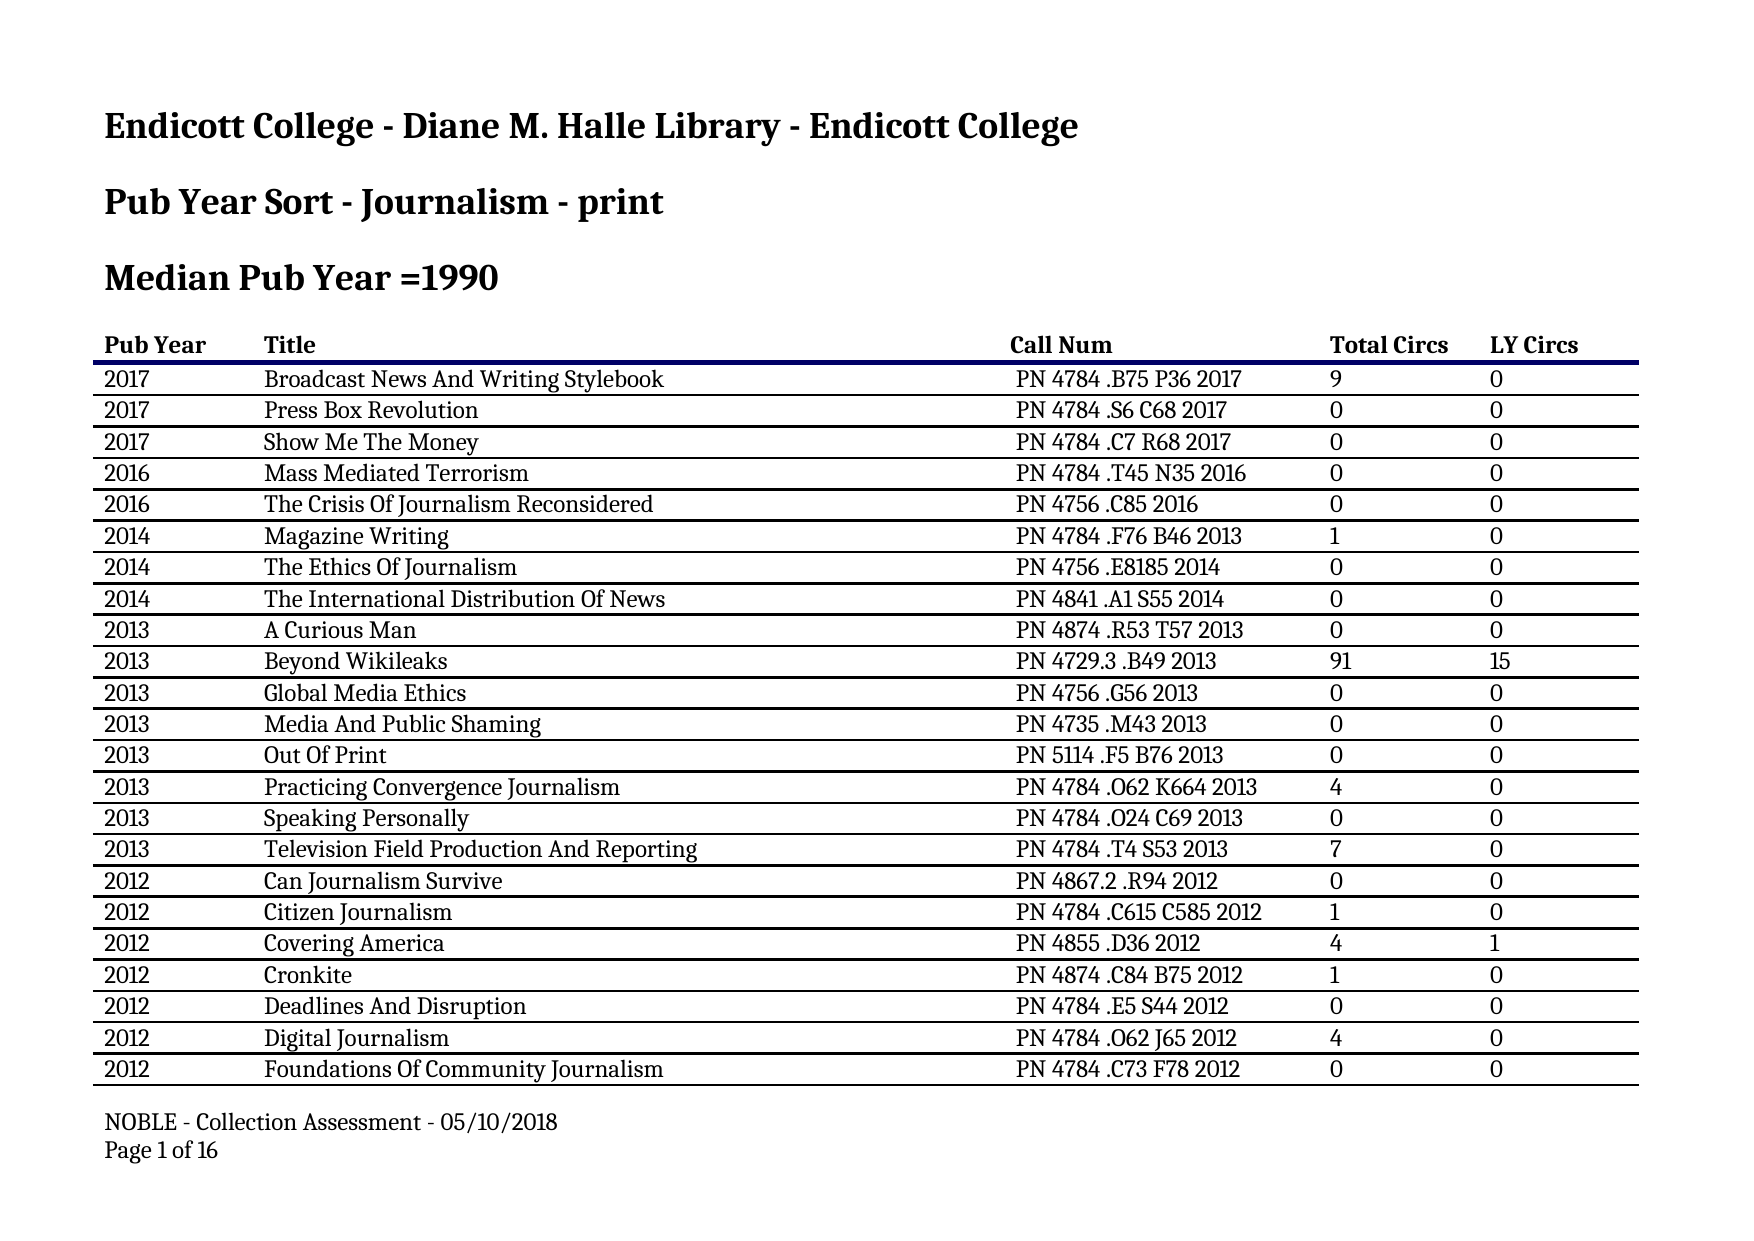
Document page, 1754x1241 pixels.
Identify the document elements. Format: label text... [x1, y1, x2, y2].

table_cell 0 [1479, 741, 1638, 770]
table_cell Deadlines And Disruption [253, 992, 999, 1021]
table_header Title [253, 331, 999, 360]
table_cell Can Journalism Survive [253, 867, 999, 895]
table_cell The Ethics Of Journalism [253, 553, 999, 582]
table_cell 2013 [93, 804, 253, 833]
table_cell 0 [1479, 898, 1638, 927]
table_cell 2014 [93, 585, 253, 613]
table_cell 2016 [93, 459, 253, 488]
table_cell PN 4784 .F76 B46 2013 [999, 522, 1319, 551]
text Median Pub Year =1990 [104, 256, 1650, 299]
table_cell 2013 [93, 710, 253, 739]
table_cell 0 [1479, 835, 1638, 864]
table_cell 2013 [93, 679, 253, 707]
table_cell PN 4756 .C85 2016 [999, 491, 1319, 519]
table_cell PN 4855 .D36 2012 [999, 930, 1319, 958]
table_cell 2013 [93, 616, 253, 644]
table_cell PN 4784 .O62 J65 2012 [999, 1023, 1319, 1052]
table_cell 0 [1319, 553, 1478, 582]
table_cell 0 [1479, 961, 1638, 989]
table_cell 2012 [93, 992, 253, 1021]
table_cell 1 [1319, 522, 1478, 551]
table_header LY Circs [1479, 331, 1638, 360]
table_cell 2013 [93, 773, 253, 801]
table_cell PN 4735 .M43 2013 [999, 710, 1319, 739]
table_cell 0 [1319, 1055, 1478, 1083]
table_cell 0 [1479, 710, 1638, 739]
table_cell PN 4729.3 .B49 2013 [999, 647, 1319, 676]
text Endicott College - Diane M. Halle Library - Endicott College [104, 105, 1650, 148]
table_cell PN 4874 .C84 B75 2012 [999, 961, 1319, 989]
table_cell 9 [1319, 365, 1478, 394]
table_cell 0 [1479, 553, 1638, 582]
table_cell 0 [1479, 616, 1638, 644]
table_cell 2012 [93, 961, 253, 989]
table_cell 0 [1319, 710, 1478, 739]
table_cell 0 [1319, 396, 1478, 425]
table_cell 2014 [93, 522, 253, 551]
table_cell Citizen Journalism [253, 898, 999, 927]
table_cell 0 [1479, 491, 1638, 519]
table_cell 0 [1479, 1023, 1638, 1052]
table_cell 0 [1479, 522, 1638, 551]
table_cell PN 4784 .O62 K664 2013 [999, 773, 1319, 801]
table_cell 0 [1319, 491, 1478, 519]
table_header Pub Year [93, 331, 253, 360]
table_cell Broadcast News And Writing Stylebook [253, 365, 999, 394]
table_cell Out Of Print [253, 741, 999, 770]
table_cell 2012 [93, 1023, 253, 1052]
table_cell 0 [1479, 804, 1638, 833]
table_cell 1 [1479, 930, 1638, 958]
table_cell 4 [1319, 1023, 1478, 1052]
table_cell Beyond Wikileaks [253, 647, 999, 676]
table_cell 0 [1479, 992, 1638, 1021]
table_cell Mass Mediated Terrorism [253, 459, 999, 488]
table_cell 91 [1319, 647, 1478, 676]
table_cell 2012 [93, 1055, 253, 1083]
table_cell 0 [1319, 679, 1478, 707]
table_cell 0 [1319, 616, 1478, 644]
table_header Call Num [999, 331, 1319, 360]
table_cell Cronkite [253, 961, 999, 989]
table_cell Magazine Writing [253, 522, 999, 551]
table_cell 2012 [93, 898, 253, 927]
table_cell 4 [1319, 930, 1478, 958]
table_cell Foundations Of Community Journalism [253, 1055, 999, 1083]
table_cell PN 4867.2 .R94 2012 [999, 867, 1319, 895]
table_cell The Crisis Of Journalism Reconsidered [253, 491, 999, 519]
table_cell PN 4784 .C73 F78 2012 [999, 1055, 1319, 1083]
table_cell Digital Journalism [253, 1023, 999, 1052]
table_cell PN 4784 .B75 P36 2017 [999, 365, 1319, 394]
table_cell 4 [1319, 773, 1478, 801]
table_cell 2013 [93, 741, 253, 770]
table_cell PN 4756 .E8185 2014 [999, 553, 1319, 582]
table_cell 0 [1479, 867, 1638, 895]
table_header Total Circs [1319, 331, 1478, 360]
table_cell 0 [1319, 867, 1478, 895]
table_cell 7 [1319, 835, 1478, 864]
table_cell 0 [1319, 992, 1478, 1021]
table_cell 0 [1479, 459, 1638, 488]
table_cell 15 [1479, 647, 1638, 676]
table_cell Speaking Personally [253, 804, 999, 833]
table_cell 2014 [93, 553, 253, 582]
table_cell Television Field Production And Reporting [253, 835, 999, 864]
table_cell 0 [1319, 459, 1478, 488]
table_cell 1 [1319, 898, 1478, 927]
table_cell 2017 [93, 428, 253, 456]
table_cell PN 4784 .S6 C68 2017 [999, 396, 1319, 425]
table_cell 1 [1319, 961, 1478, 989]
table_cell 0 [1479, 773, 1638, 801]
table_cell 2013 [93, 835, 253, 864]
table_cell PN 4784 .T4 S53 2013 [999, 835, 1319, 864]
table_cell 2016 [93, 491, 253, 519]
table_cell 2012 [93, 867, 253, 895]
table_cell The International Distribution Of News [253, 585, 999, 613]
table_cell 0 [1319, 428, 1478, 456]
table_cell PN 4784 .E5 S44 2012 [999, 992, 1319, 1021]
table_cell PN 4874 .R53 T57 2013 [999, 616, 1319, 644]
table_cell Press Box Revolution [253, 396, 999, 425]
table_cell PN 4784 .T45 N35 2016 [999, 459, 1319, 488]
table_cell A Curious Man [253, 616, 999, 644]
table_cell 2013 [93, 647, 253, 676]
table_cell 0 [1479, 679, 1638, 707]
table_cell PN 4784 .O24 C69 2013 [999, 804, 1319, 833]
table_cell PN 4841 .A1 S55 2014 [999, 585, 1319, 613]
table_cell 0 [1479, 585, 1638, 613]
table_cell 0 [1319, 741, 1478, 770]
table_cell PN 5114 .F5 B76 2013 [999, 741, 1319, 770]
table_cell Global Media Ethics [253, 679, 999, 707]
table_cell 0 [1479, 365, 1638, 394]
table_cell 0 [1479, 1055, 1638, 1083]
table_cell PN 4756 .G56 2013 [999, 679, 1319, 707]
table_cell 2012 [93, 930, 253, 958]
text Pub Year Sort - Journalism - print [104, 181, 1650, 224]
table_cell Media And Public Shaming [253, 710, 999, 739]
table_cell PN 4784 .C615 C585 2012 [999, 898, 1319, 927]
table_cell Covering America [253, 930, 999, 958]
table_cell Show Me The Money [253, 428, 999, 456]
table_cell 0 [1479, 428, 1638, 456]
table_cell Practicing Convergence Journalism [253, 773, 999, 801]
table_cell 0 [1319, 804, 1478, 833]
table_cell 0 [1319, 585, 1478, 613]
table_cell 0 [1479, 396, 1638, 425]
table_cell PN 4784 .C7 R68 2017 [999, 428, 1319, 456]
table_cell 2017 [93, 365, 253, 394]
table_cell 2017 [93, 396, 253, 425]
